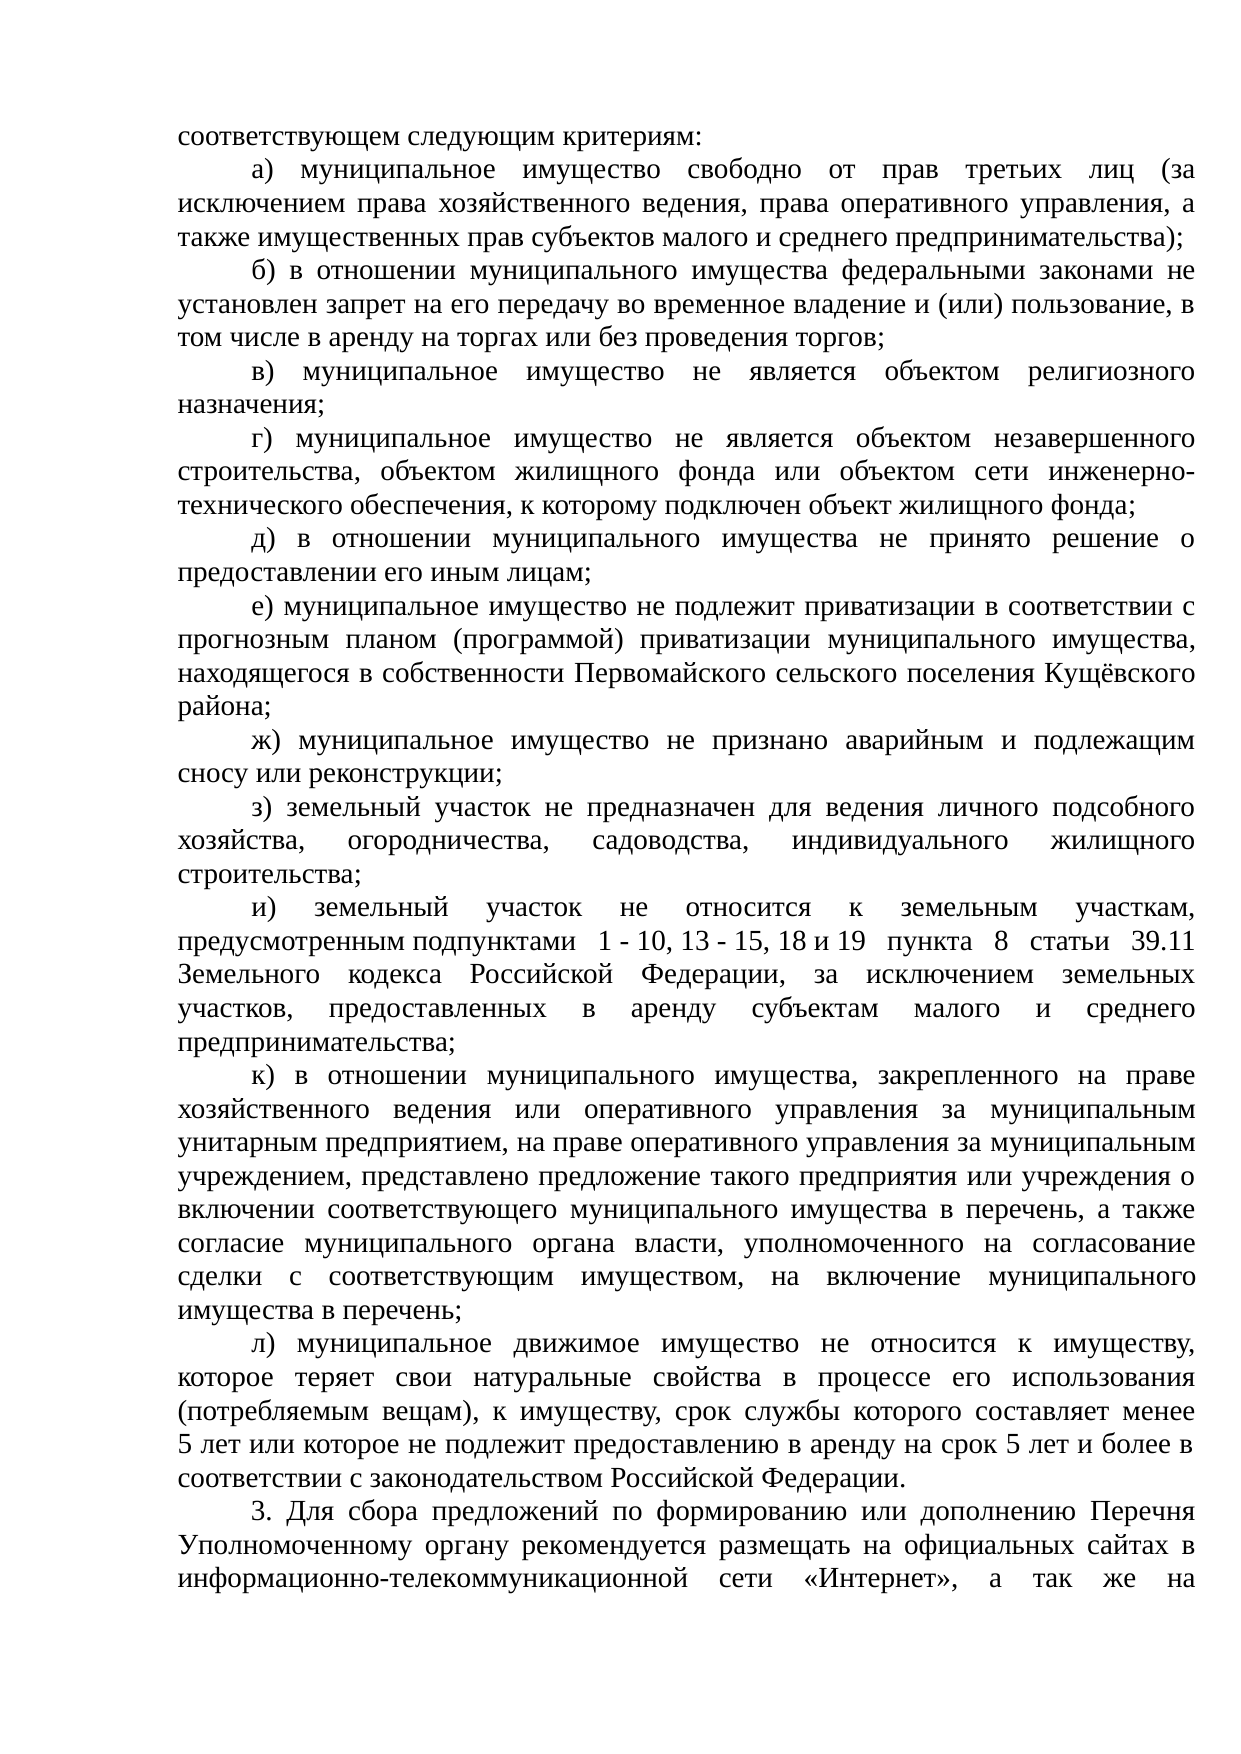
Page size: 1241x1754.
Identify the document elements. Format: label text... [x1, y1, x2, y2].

text г) муниципальное имущество не является объектом незавершенного строительства, объектом жилищного фонда или объектом сети инженерно-технического обеспечения, к которому подключен объект жилищного фонда; [177, 420, 1196, 521]
text е) муниципальное имущество не подлежит приватизации в соответствии с прогнозным планом (программой) приватизации муниципального имущества, находящегося в собственности Первомайского сельского поселения Кущёвского района; [177, 588, 1196, 722]
text ж) муниципальное имущество не признано аварийным и подлежащим сносу или реконструкции; [177, 722, 1196, 789]
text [177, 118, 1196, 152]
text з) земельный участок не предназначен для ведения личного подсобного хозяйства, огородничества, садоводства, индивидуального жилищного строительства; [177, 789, 1196, 889]
text б) в отношении муниципального имущества федеральными законами не установлен запрет на его передачу во временное владение и (или) пользование, в том числе в аренду на торгах или без проведения торгов; [177, 252, 1196, 353]
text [177, 1493, 1196, 1594]
text и) земельный участок не относится к земельным участкам, предусмотренным подпунктами 1 - 10, 13 - 15, 18 и 19 пункта 8 статьи 39.11 Земельного кодекса Российской Федерации, за исключением земельных участков, предоставленных в аренду субъектам малого и среднего предпринимательства; [177, 889, 1196, 1057]
text д) в отношении муниципального имущества не принято решение о предоставлении его иным лицам; [177, 521, 1196, 588]
text л) муниципальное движимое имущество не относится к имуществу, которое теряет свои натуральные свойства в процессе его использования (потребляемым вещам), к имуществу, срок службы которого составляет менее 5 лет или которое не подлежит предоставлению в аренду на срок 5 лет и более в соответствии с законодательством Российской Федерации. [177, 1326, 1196, 1493]
text к) в отношении муниципального имущества, закрепленного на праве хозяйственного ведения или оперативного управления за муниципальным унитарным предприятием, на праве оперативного управления за муниципальным учреждением, представлено предложение такого предприятия или учреждения о включении соответствующего муниципального имущества в перечень, а также согласие муниципального органа власти, уполномоченного на согласование сделки с соответствующим имуществом, на включение муниципального имущества в перечень; [177, 1057, 1196, 1326]
text а) муниципальное имущество свободно от прав третьих лиц (за исключением права хозяйственного ведения, права оперативного управления, а также имущественных прав субъектов малого и среднего предпринимательства); [177, 152, 1196, 252]
text в) муниципальное имущество не является объектом религиозного назначения; [177, 353, 1196, 420]
